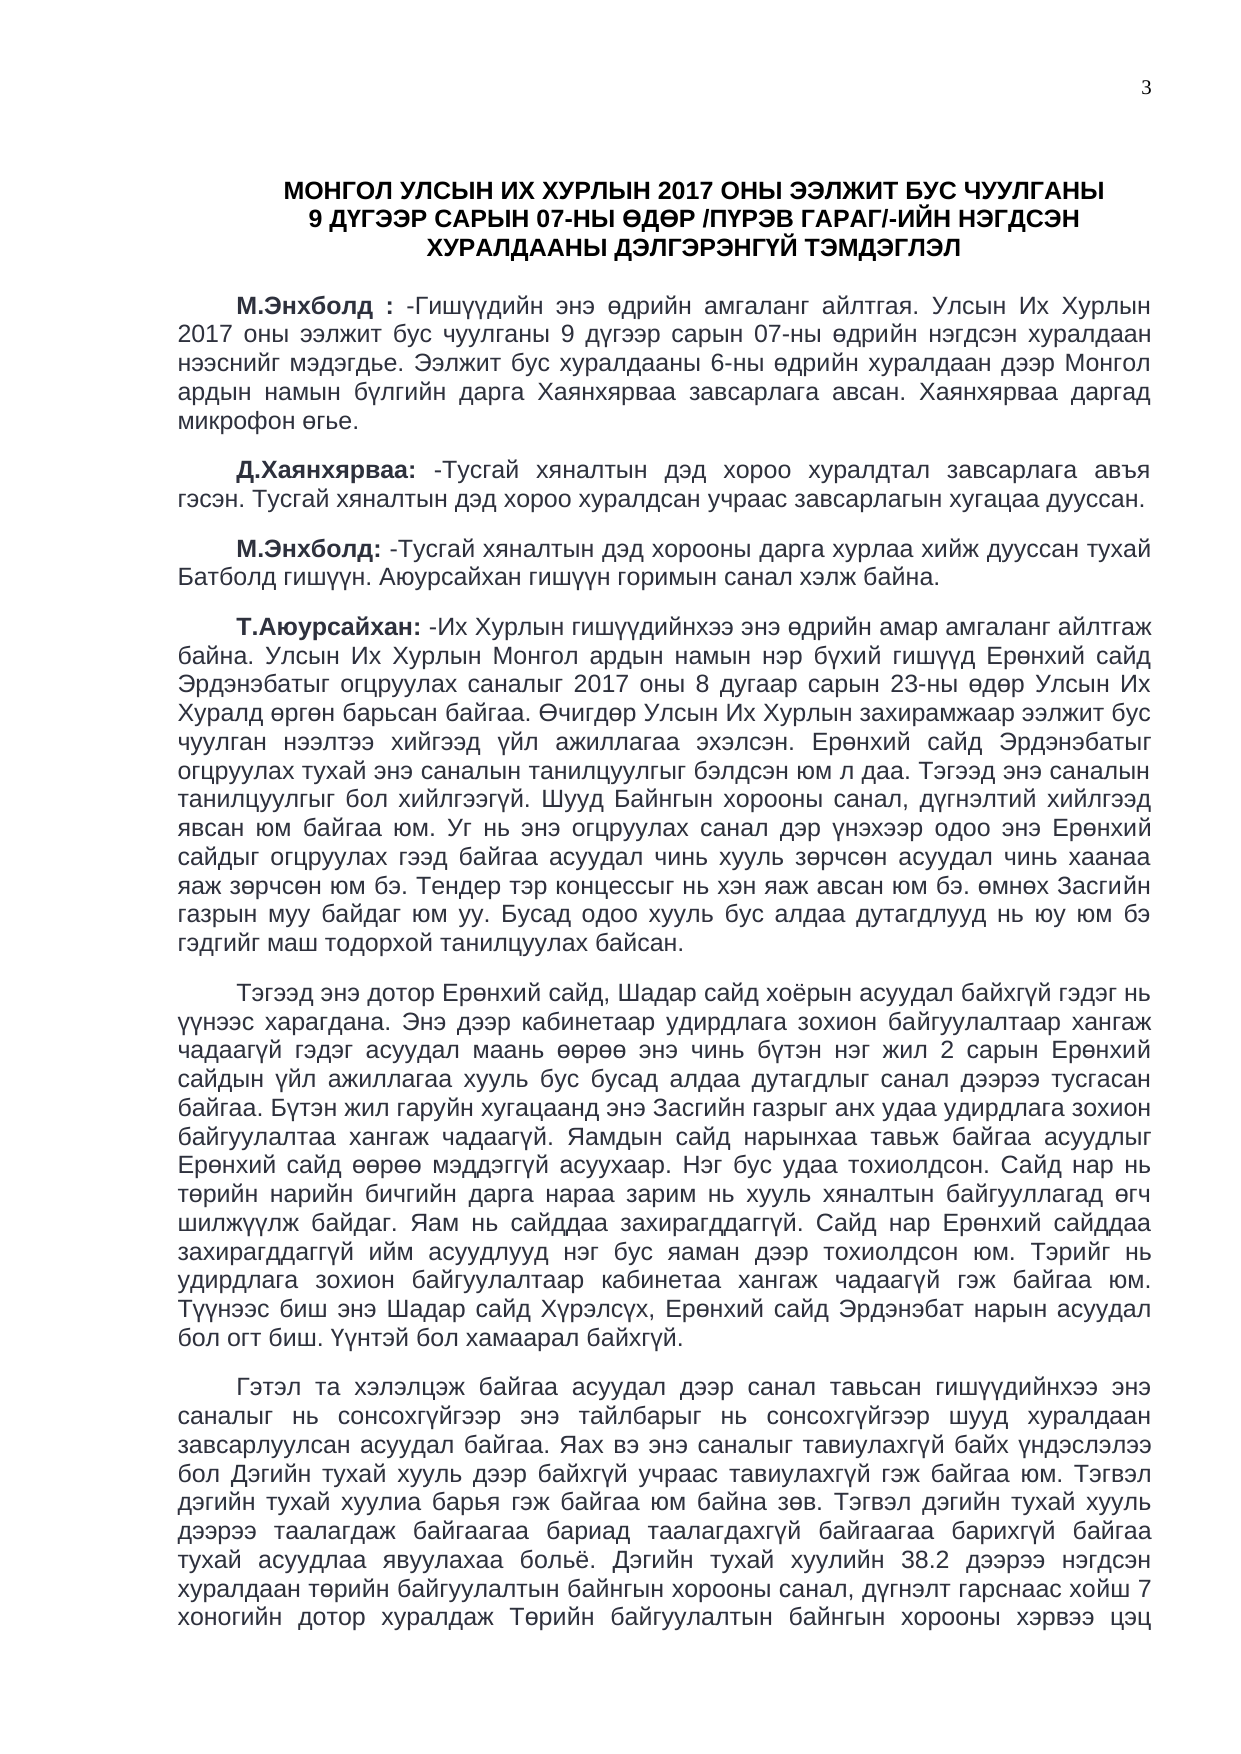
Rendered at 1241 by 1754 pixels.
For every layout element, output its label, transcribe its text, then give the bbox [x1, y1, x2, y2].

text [177, 1372, 1152, 1631]
text М.Энхболд : -Гишүүдийн энэ өдрийн амгаланг айлтгая. Улсын Их Хурлын 2017 оны ээлжит бус чуулганы 9 дүгээр сарын 07-ны өдрийн нэгдсэн хуралдаан нээснийг мэдэгдье. Ээлжит бус хуралдааны 6-ны өдрийн хуралдаан дээр Монгол ардын намын бүлгийн дарга Хаянхярваа завсарлага авсан. Хаянхярваа даргад микрофон өгье. [177, 291, 1152, 434]
text М.Энхболд: -Тусгай хяналтын дэд хорооны дарга хурлаа хийж дууссан тухай Батболд гишүүн. Аюурсайхан гишүүн горимын санал хэлж байна. [177, 533, 1152, 591]
text 9 ДҮГЭЭР САРЫН 07-НЫ ӨДӨР /ПҮРЭВ ГАРАГ/-ИЙН НЭГДСЭН [177, 204, 1152, 233]
text МОНГОЛ УЛСЫН ИХ ХУРЛЫН 2017 ОНЫ ЭЭЛЖИТ БУС ЧУУЛГАНЫ [177, 176, 1152, 204]
text Т.Аюурсайхан: -Их Хурлын гишүүдийнхээ энэ өдрийн амар амгаланг айлтгаж байна. Улсын Их Хурлын Монгол ардын намын нэр бүхий гишүүд Ерөнхий сайд Эрдэнэбатыг огцруулах саналыг 2017 оны 8 дугаар сарын 23-ны өдөр Улсын Их Хуралд өргөн барьсан байгаа. Өчигдөр Улсын Их Хурлын захирамжаар ээлжит бус чуулган нээлтээ хийгээд үйл ажиллагаа эхэлсэн. Ерөнхий сайд Эрдэнэбатыг огцруулах тухай энэ саналын танилцуулгыг бэлдсэн юм л даа. Тэгээд энэ саналын танилцуулгыг бол хийлгээгүй. Шууд Байнгын хорооны санал, дүгнэлтий хийлгээд явсан юм байгаа юм. Уг нь энэ огцруулах санал дэр үнэхээр одоо энэ Ерөнхий сайдыг огцруулах гээд байгаа асуудал чинь хууль зөрчсөн асуудал чинь хаанаа яаж зөрчсөн юм бэ. Тендер тэр концессыг нь хэн яаж авсан юм бэ. өмнөх Засгийн газрын муу байдаг юм уу. Бусад одоо хууль бус алдаа дутагдлууд нь юу юм бэ гэдгийг маш тодорхой танилцуулах байсан. [177, 612, 1152, 957]
text ХУРАЛДААНЫ ДЭЛГЭРЭНГҮЙ ТЭМДЭГЛЭЛ [177, 233, 1152, 262]
text Д.Хаянхярваа: -Тусгай хяналтын дэд хороо хуралдтал завсарлага авъя гэсэн. Тусгай хяналтын дэд хороо хуралдсан учраас завсарлагын хугацаа дууссан. [177, 455, 1152, 513]
text Тэгээд энэ дотор Ерөнхий сайд, Шадар сайд хоёрын асуудал байхгүй гэдэг нь үүнээс харагдана. Энэ дээр кабинетаар удирдлага зохион байгуулалтаар хангаж чадаагүй гэдэг асуудал маань өөрөө энэ чинь бүтэн нэг жил 2 сарын Ерөнхий сайдын үйл ажиллагаа хууль бус бусад алдаа дутагдлыг санал дээрээ тусгасан байгаа. Бүтэн жил гаруйн хугацаанд энэ Засгийн газрыг анх удаа удирдлага зохион байгуулалтаа хангаж чадаагүй. Яамдын сайд нарынхаа тавьж байгаа асуудлыг Ерөнхий сайд өөрөө мэддэггүй асуухаар. Нэг бус удаа тохиолдсон. Сайд нар нь төрийн нарийн бичгийн дарга нараа зарим нь хууль хяналтын байгууллагад өгч шилжүүлж байдаг. Яам нь сайддаа захирагддаггүй. Сайд нар Ерөнхий сайддаа захирагддаггүй ийм асуудлууд нэг бус яаман дээр тохиолдсон юм. Тэрийг нь удирдлага зохион байгуулалтаар кабинетаа хангаж чадаагүй гэж байгаа юм. Түүнээс биш энэ Шадар сайд Хүрэлсүх, Ерөнхий сайд Эрдэнэбат нарын асуудал бол огт биш. Үүнтэй бол хамаарал байхгүй. [177, 978, 1152, 1351]
